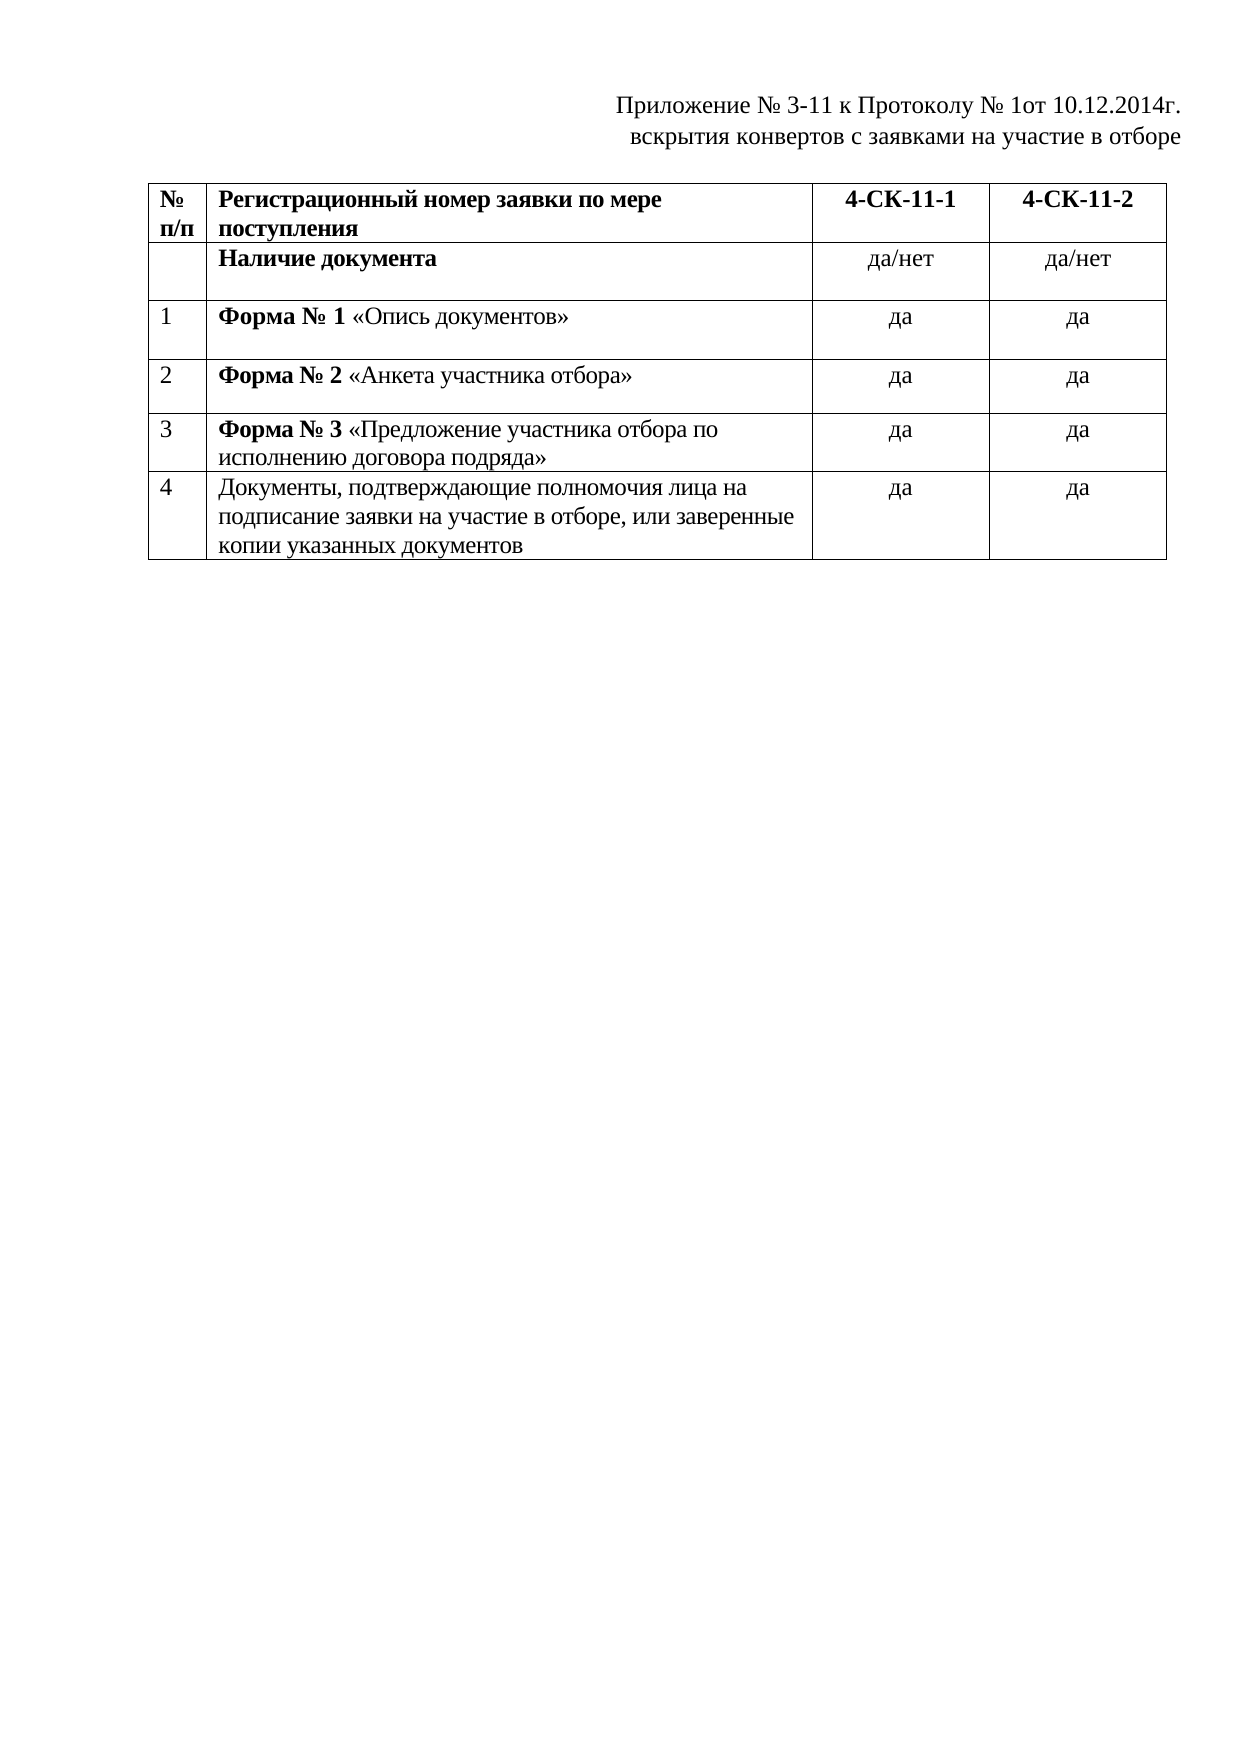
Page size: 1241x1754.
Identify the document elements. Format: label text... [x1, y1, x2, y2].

table_header Регистрационный номер заявки по мере поступления [207, 184, 812, 242]
table_cell да [813, 472, 989, 558]
table_cell да [990, 301, 1166, 359]
table_cell Наличие документа [207, 243, 812, 300]
table_cell да [813, 301, 989, 359]
table_cell Форма № 3 «Предложение участника отбора по исполнению договора подряда» [207, 414, 812, 471]
table_cell да/нет [990, 243, 1166, 300]
table_cell Форма № 1 «Опись документов» [207, 301, 812, 359]
table_cell да [990, 414, 1166, 471]
table_cell 4 [149, 472, 206, 558]
table_cell 3 [149, 414, 206, 471]
table_cell Документы, подтверждающие полномочия лица на подписание заявки на участие в отборе, или заверенные копии указанных документов [207, 472, 812, 558]
table_cell да [990, 472, 1166, 558]
table_cell [149, 243, 206, 300]
table_cell да [813, 360, 989, 413]
table_header № п/п [149, 184, 206, 242]
table_cell да/нет [813, 243, 989, 300]
table_cell 2 [149, 360, 206, 413]
text Приложение № 3-11 к Протоколу № 1от 10.12.2014г. [148, 90, 1181, 119]
table_cell да [813, 414, 989, 471]
table_cell Форма № 2 «Анкета участника отбора» [207, 360, 812, 413]
table_header 4-СК-11-2 [990, 184, 1166, 242]
table_header 4-СК-11-1 [813, 184, 989, 242]
table_cell да [990, 360, 1166, 413]
text вскрытия конвертов с заявками на участие в отборе [148, 121, 1181, 150]
table_cell 1 [149, 301, 206, 359]
